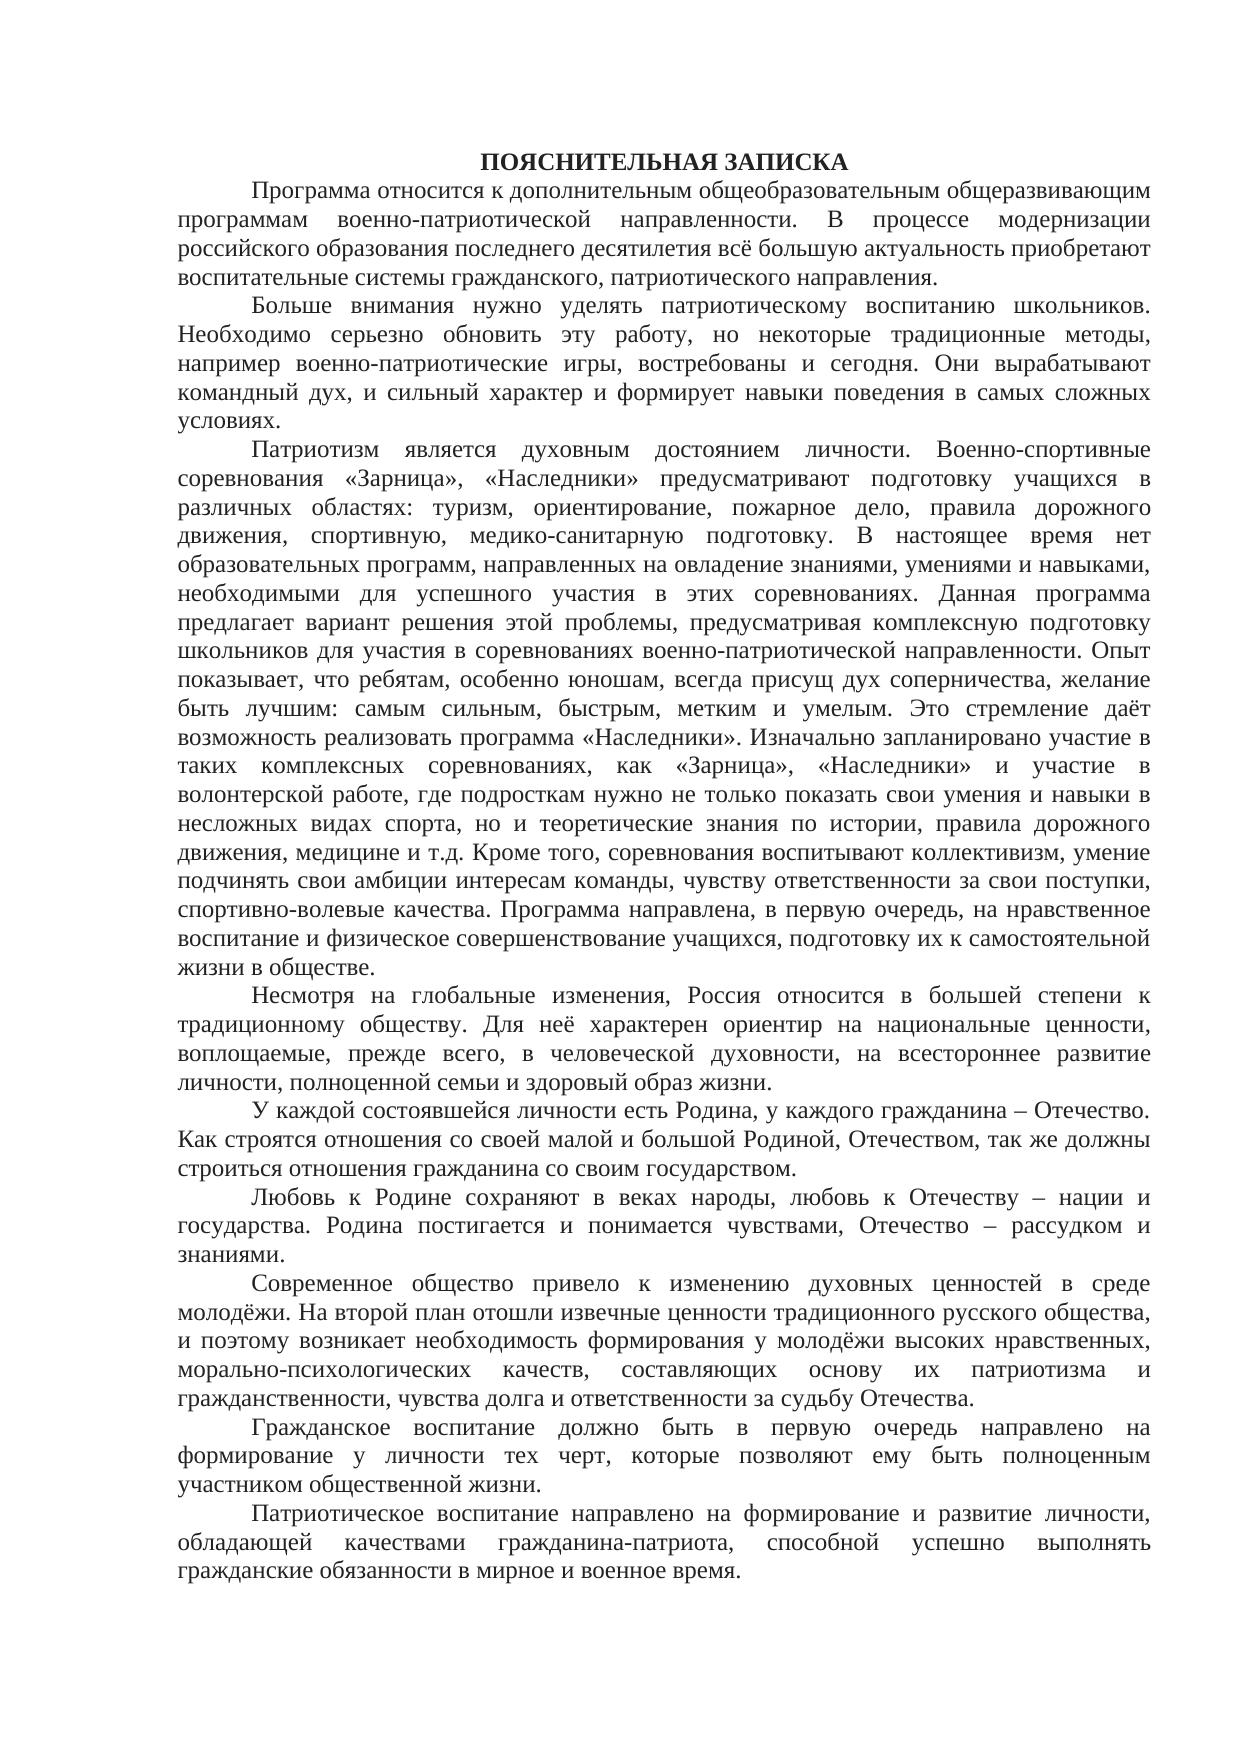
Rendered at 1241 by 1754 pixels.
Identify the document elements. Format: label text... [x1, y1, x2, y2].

text Больше внимания нужно уделять патриотическому воспитанию школьников. Необходимо серьезно обновить эту работу, но некоторые традиционные методы, например военно-патриотические игры, востребованы и сегодня. Они вырабатывают командный дух, и сильный характер и формирует навыки поведения в самых сложных условиях. [177, 291, 1152, 434]
text Патриотическое воспитание направлено на формирование и развитие личности, обладающей качествами гражданина-патриота, способной успешно выполнять гражданские обязанности в мирное и военное время. [177, 1498, 1152, 1584]
text Гражданское воспитание должно быть в первую очередь направлено на формирование у личности тех черт, которые позволяют ему быть полноценным участником общественной жизни. [177, 1412, 1152, 1498]
text ПОЯСНИТЕЛЬНАЯ ЗАПИСКА [177, 147, 1152, 176]
text Несмотря на глобальные изменения, Россия относится в большей степени к традиционному обществу. Для неё характерен ориентир на национальные ценности, воплощаемые, прежде всего, в человеческой духовности, на всестороннее развитие личности, полноценной семьи и здоровый образ жизни. [177, 981, 1152, 1096]
text У каждой состоявшейся личности есть Родина, у каждого гражданина – Отечество. Как строятся отношения со своей малой и большой Родиной, Отечеством, так же должны строиться отношения гражданина со своим государством. [177, 1096, 1152, 1182]
text Программа относится к дополнительным общеобразовательным общеразвивающим программам военно-патриотической направленности. В процессе модернизации российского образования последнего десятилетия всё большую актуальность приобретают воспитательные системы гражданского, патриотического направления. [177, 176, 1152, 291]
text Современное общество привело к изменению духовных ценностей в среде молодёжи. На второй план отошли извечные ценности традиционного русского общества, и поэтому возникает необходимость формирования у молодёжи высоких нравственных, морально-психологических качеств, составляющих основу их патриотизма и гражданственности, чувства долга и ответственности за судьбу Отечества. [177, 1268, 1152, 1412]
text Патриотизм является духовным достоянием личности. Военно-спортивные соревнования «Зарница», «Наследники» предусматривают подготовку учащихся в различных областях: туризм, ориентирование, пожарное дело, правила дорожного движения, спортивную, медико-санитарную подготовку. В настоящее время нет образовательных программ, направленных на овладение знаниями, умениями и навыками, необходимыми для успешного участия в этих соревнованиях. Данная программа предлагает вариант решения этой проблемы, предусматривая комплексную подготовку школьников для участия в соревнованиях военно-патриотической направленности. Опыт показывает, что ребятам, особенно юношам, всегда присущ дух соперничества, желание быть лучшим: самым сильным, быстрым, метким и умелым. Это стремление даёт возможность реализовать программа «Наследники». Изначально запланировано участие в таких комплексных соревнованиях, как «Зарница», «Наследники» и участие в волонтерской работе, где подросткам нужно не только показать свои умения и навыки в несложных видах спорта, но и теоретические знания по истории, правила дорожного движения, медицине и т.д. Кроме того, соревнования воспитывают коллективизм, умение подчинять свои амбиции интересам команды, чувству ответственности за свои поступки, спортивно-волевые качества. Программа направлена, в первую очередь, на нравственное воспитание и физическое совершенствование учащихся, подготовку их к самостоятельной жизни в обществе. [177, 434, 1152, 981]
text Любовь к Родине сохраняют в веках народы, любовь к Отечеству – нации и государства. Родина постигается и понимается чувствами, Отечество – рассудком и знаниями. [177, 1182, 1152, 1268]
